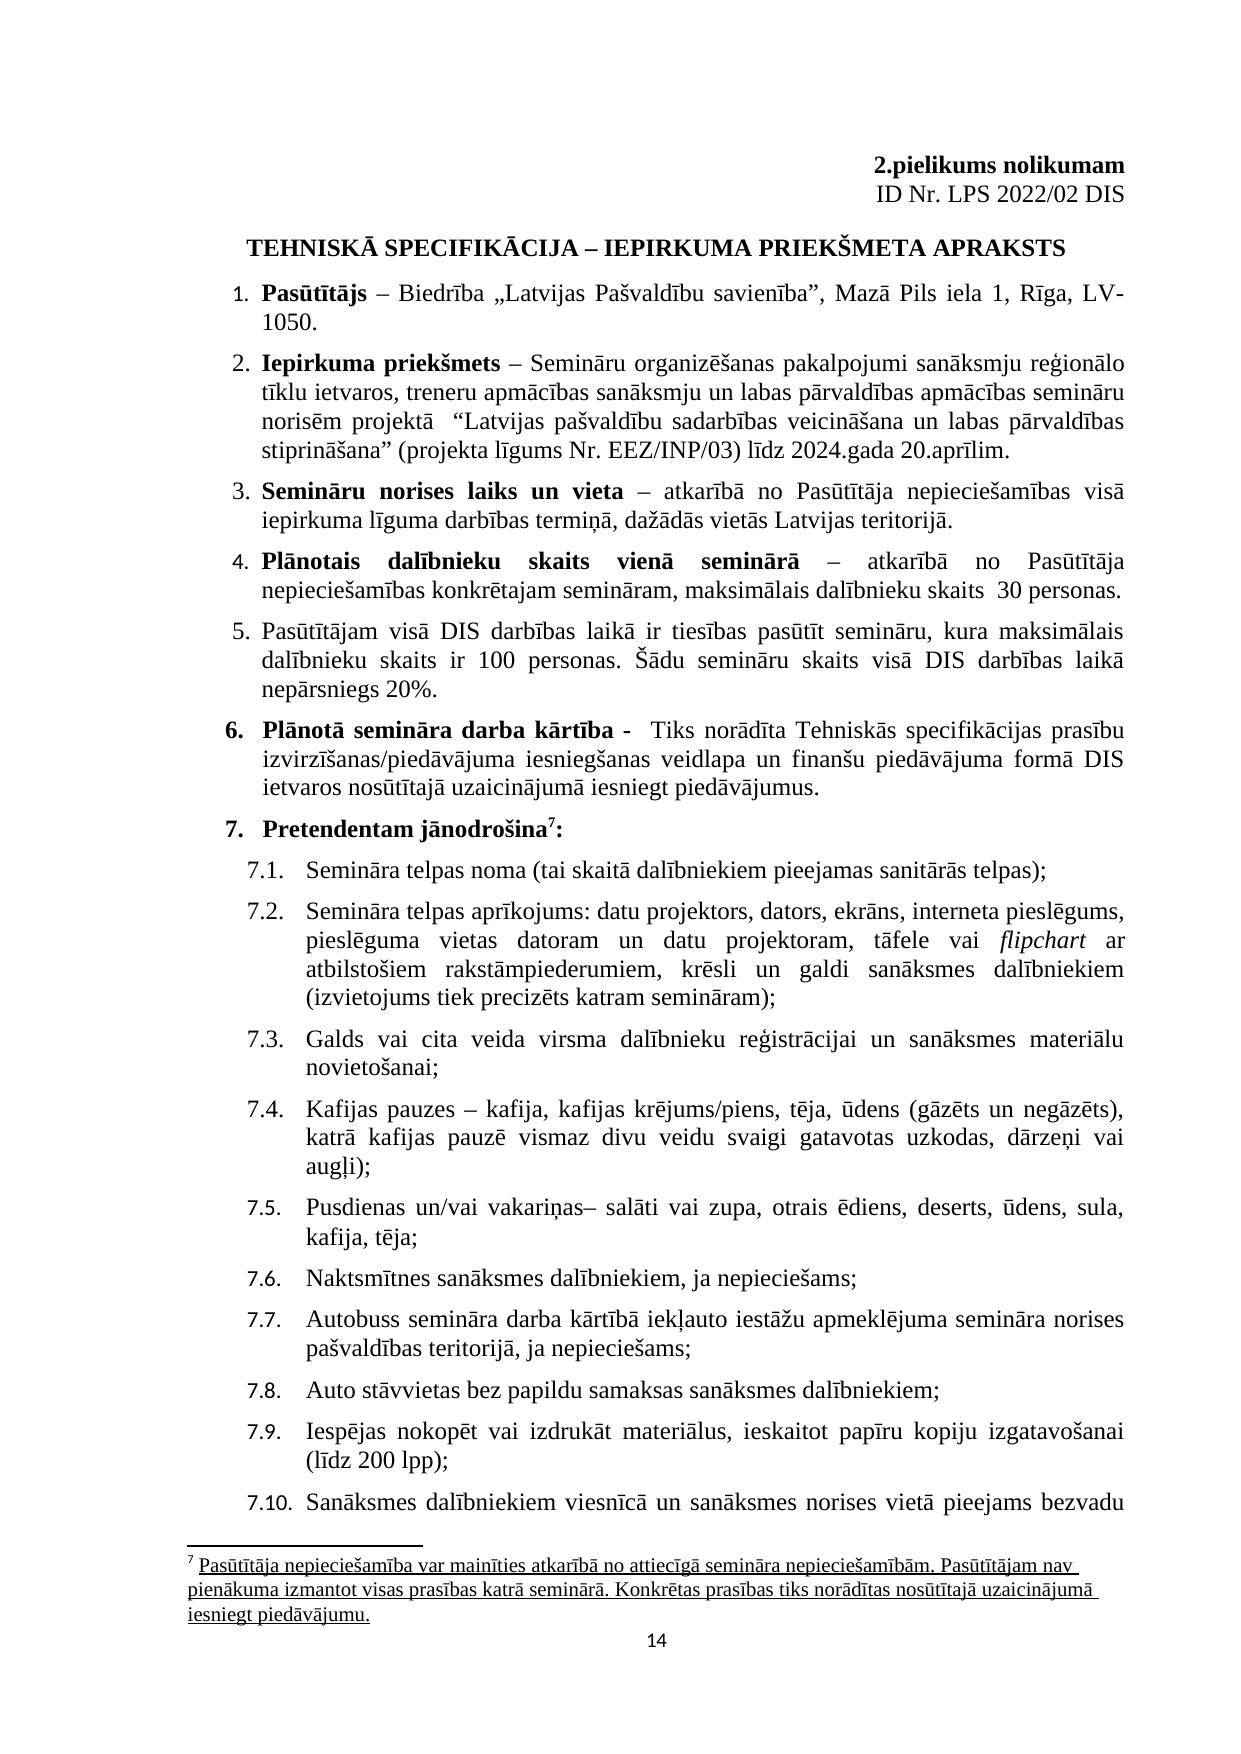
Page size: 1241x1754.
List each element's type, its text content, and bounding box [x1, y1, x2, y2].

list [247, 1487, 1125, 1516]
list Semināru norises laiks un vieta – atkarībā no Pasūtītāja nepieciešamības visā iepirkuma līguma darbības termiņā, dažādās vietās Latvijas teritorijā. [232, 476, 1125, 533]
list Autobuss semināra darba kārtībā iekļauto iestāžu apmeklējuma semināra norises pašvaldības teritorijā, ja nepieciešams; [247, 1304, 1125, 1362]
list Pasūtītājam visā DIS darbības laikā ir tiesības pasūtīt semināru, kura maksimālais dalībnieku skaits ir 100 personas. Šādu semināru skaits visā DIS darbības laikā nepārsniegs 20%. [232, 616, 1125, 702]
list Auto stāvvietas bez papildu samaksas sanāksmes dalībniekiem; [247, 1375, 1125, 1404]
list Semināra telpas noma (tai skaitā dalībniekiem pieejamas sanitārās telpas); [247, 855, 1125, 884]
text TEHNISKĀ SPECIFIKĀCIJA – IEPIRKUMA PRIEKŠMETA APRAKSTS [187, 233, 1125, 261]
list Iespējas nokopēt vai izdrukāt materiālus, ieskaitot papīru kopiju izgatavošanai (līdz 200 lpp); [247, 1416, 1125, 1474]
text ID Nr. LPS 2022/02 DIS [187, 179, 1125, 207]
subtitle Pretendentam jānodrošina: [225, 814, 1125, 842]
list Pusdienas un/vai vakariņas– salāti vai zupa, otrais ēdiens, deserts, ūdens, sula, kafija, tēja; [247, 1192, 1125, 1250]
text 2.pielikums nolikumam [631, 150, 1125, 179]
subtitle Semināra telpas aprīkojums: datu projektors, dators, ekrāns, interneta pieslēgums, pieslēguma vietas datoram un datu projektoram, tāfele vai flipchart ar atbilstošiem rakstāmpiederumiem, krēsli un galdi sanāksmes dalībniekiem (izvietojums tiek precizēts katram semināram); [247, 896, 1125, 1011]
list Iepirkuma priekšmets – Semināru organizēšanas pakalpojumi sanāksmju reģionālo tīklu ietvaros, treneru apmācības sanāksmju un labas pārvaldības apmācības semināru norisēm projektā “Latvijas pašvaldību sadarbības veicināšana un labas pārvaldības stiprināšana” (projekta līgums Nr. EEZ/INP/03) līdz 2024.gada 20.aprīlim. [232, 348, 1125, 463]
subtitle Plānotā semināra darba kārtība - Tiks norādīta Tehniskās specifikācijas prasību izvirzīšanas/piedāvājuma iesniegšanas veidlapa un finanšu piedāvājuma formā DIS ietvaros nosūtītajā uzaicinājumā iesniegt piedāvājumus. [225, 715, 1125, 801]
list Kafijas pauzes – kafija, kafijas krējums/piens, tēja, ūdens (gāzēts un negāzēts), katrā kafijas pauzē vismaz divu veidu svaigi gatavotas uzkodas, dārzeņi vai augļi); [247, 1094, 1125, 1180]
list Plānotais dalībnieku skaits vienā seminārā – atkarībā no Pasūtītāja nepieciešamības konkrētajam semināram, maksimālais dalībnieku skaits 30 personas. [232, 546, 1125, 604]
list Pasūtītājs – Biedrība „Latvijas Pašvaldību savienība”, Mazā Pils iela 1, Rīga, LV-1050. [232, 278, 1125, 336]
list Galds vai cita veida virsma dalībnieku reģistrācijai un sanāksmes materiālu novietošanai; [247, 1024, 1125, 1081]
list Naktsmītnes sanāksmes dalībniekiem, ja nepieciešams; [247, 1263, 1125, 1292]
